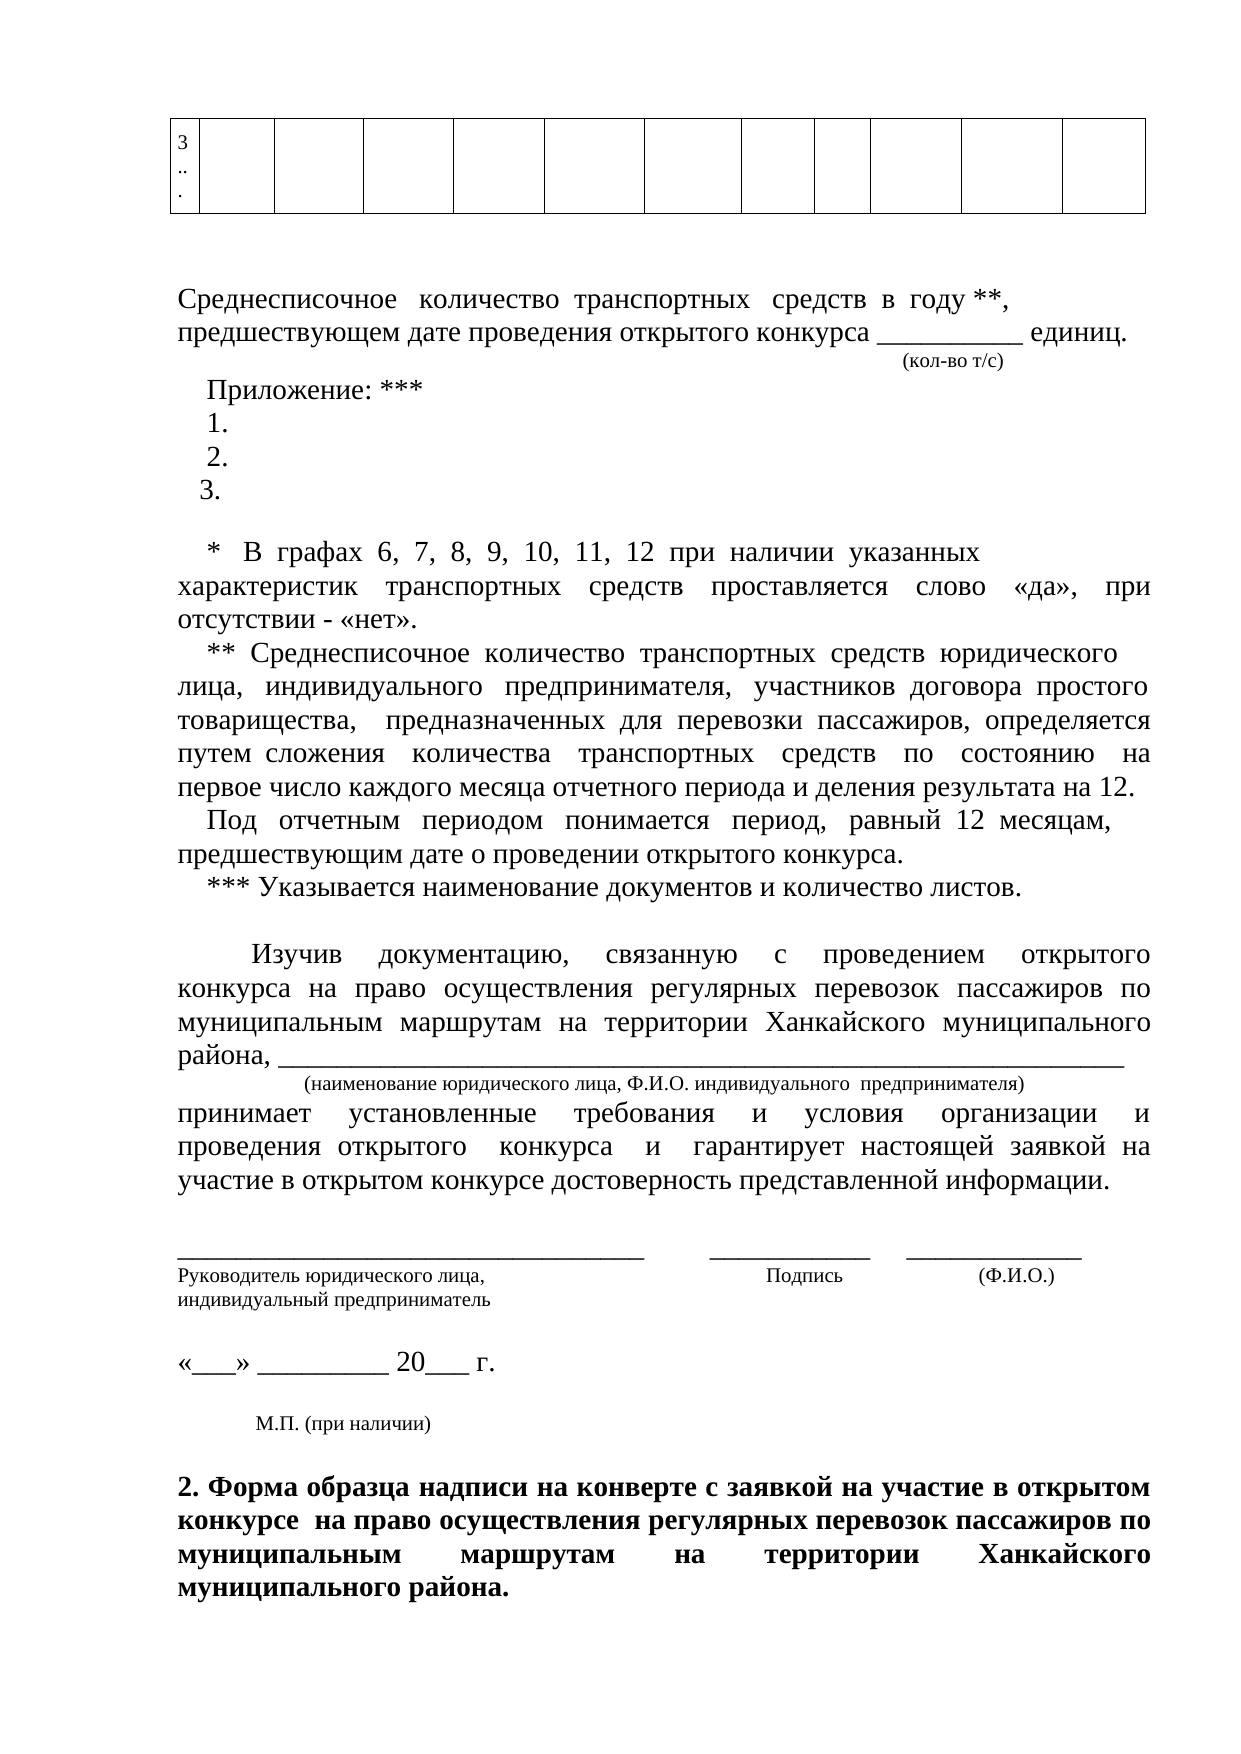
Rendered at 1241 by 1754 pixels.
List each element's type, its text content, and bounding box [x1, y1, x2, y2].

table_cell [1063, 119, 1145, 213]
table_cell 3... [171, 119, 199, 213]
text предшествующим дате о проведении открытого конкурса. [177, 836, 1152, 869]
text Изучив документацию, связанную с проведением открытого конкурса на право осуществления регулярных перевозок пассажиров по муниципальным маршрутам на территории Ханкайского муниципального района, __________________________________________________________ [177, 937, 1152, 1071]
text М.П. (при наличии) [177, 1411, 1152, 1435]
text ** Среднесписочное количество транспортных средств юридического [177, 635, 1152, 668]
text Руководитель юридического лица, Подпись (Ф.И.О.) [177, 1262, 1152, 1287]
text 3. [177, 472, 1152, 506]
table_cell [645, 119, 741, 213]
text «___» _________ 20___ г. [177, 1344, 1152, 1378]
text 1. [177, 405, 1152, 439]
text ________________________________ ___________ ____________ [177, 1229, 1152, 1262]
text Приложение: *** [177, 372, 1152, 405]
table_cell [742, 119, 814, 213]
table_cell [200, 119, 274, 213]
text лица, индивидуального предпринимателя, участников договора простого [177, 668, 1152, 702]
table_cell [545, 119, 644, 213]
text Под отчетным периодом понимается период, равный 12 месяцам, [177, 802, 1152, 836]
text предшествующем дате проведения открытого конкурса __________ единиц. [177, 314, 1152, 348]
text характеристик транспортных средств проставляется слово «да», при отсутствии - «нет». [177, 568, 1152, 635]
text *** Указывается наименование документов и количество листов. [177, 869, 1152, 903]
text * В графах 6, 7, 8, 9, 10, 11, 12 при наличии указанных [177, 534, 1152, 568]
table_cell [871, 119, 961, 213]
text (кол-во т/с) [177, 348, 1152, 372]
text принимает установленные требования и условия организации и проведения открытого конкурса и гарантирует настоящей заявкой на участие в открытом конкурсе достоверность представленной информации. [177, 1095, 1152, 1195]
text 2. Форма образца надписи на конверте с заявкой на участие в открытом конкурсе на право осуществления регулярных перевозок пассажиров по муниципальным маршрутам на территории Ханкайского муниципального района. [177, 1469, 1152, 1603]
table_cell [275, 119, 363, 213]
text (наименование юридического лица, Ф.И.О. индивидуального предпринимателя) [177, 1071, 1152, 1095]
table_cell [364, 119, 453, 213]
text товарищества, предназначенных для перевозки пассажиров, определяется путем сложения количества транспортных средств по состоянию на первое число каждого месяца отчетного периода и деления результата на 12. [177, 702, 1152, 802]
text индивидуальный предприниматель [177, 1287, 1152, 1311]
text 2. [177, 439, 1152, 472]
text Среднесписочное количество транспортных средств в году **, [177, 281, 1152, 314]
table_cell [815, 119, 870, 213]
table_cell [962, 119, 1062, 213]
table_cell [454, 119, 544, 213]
